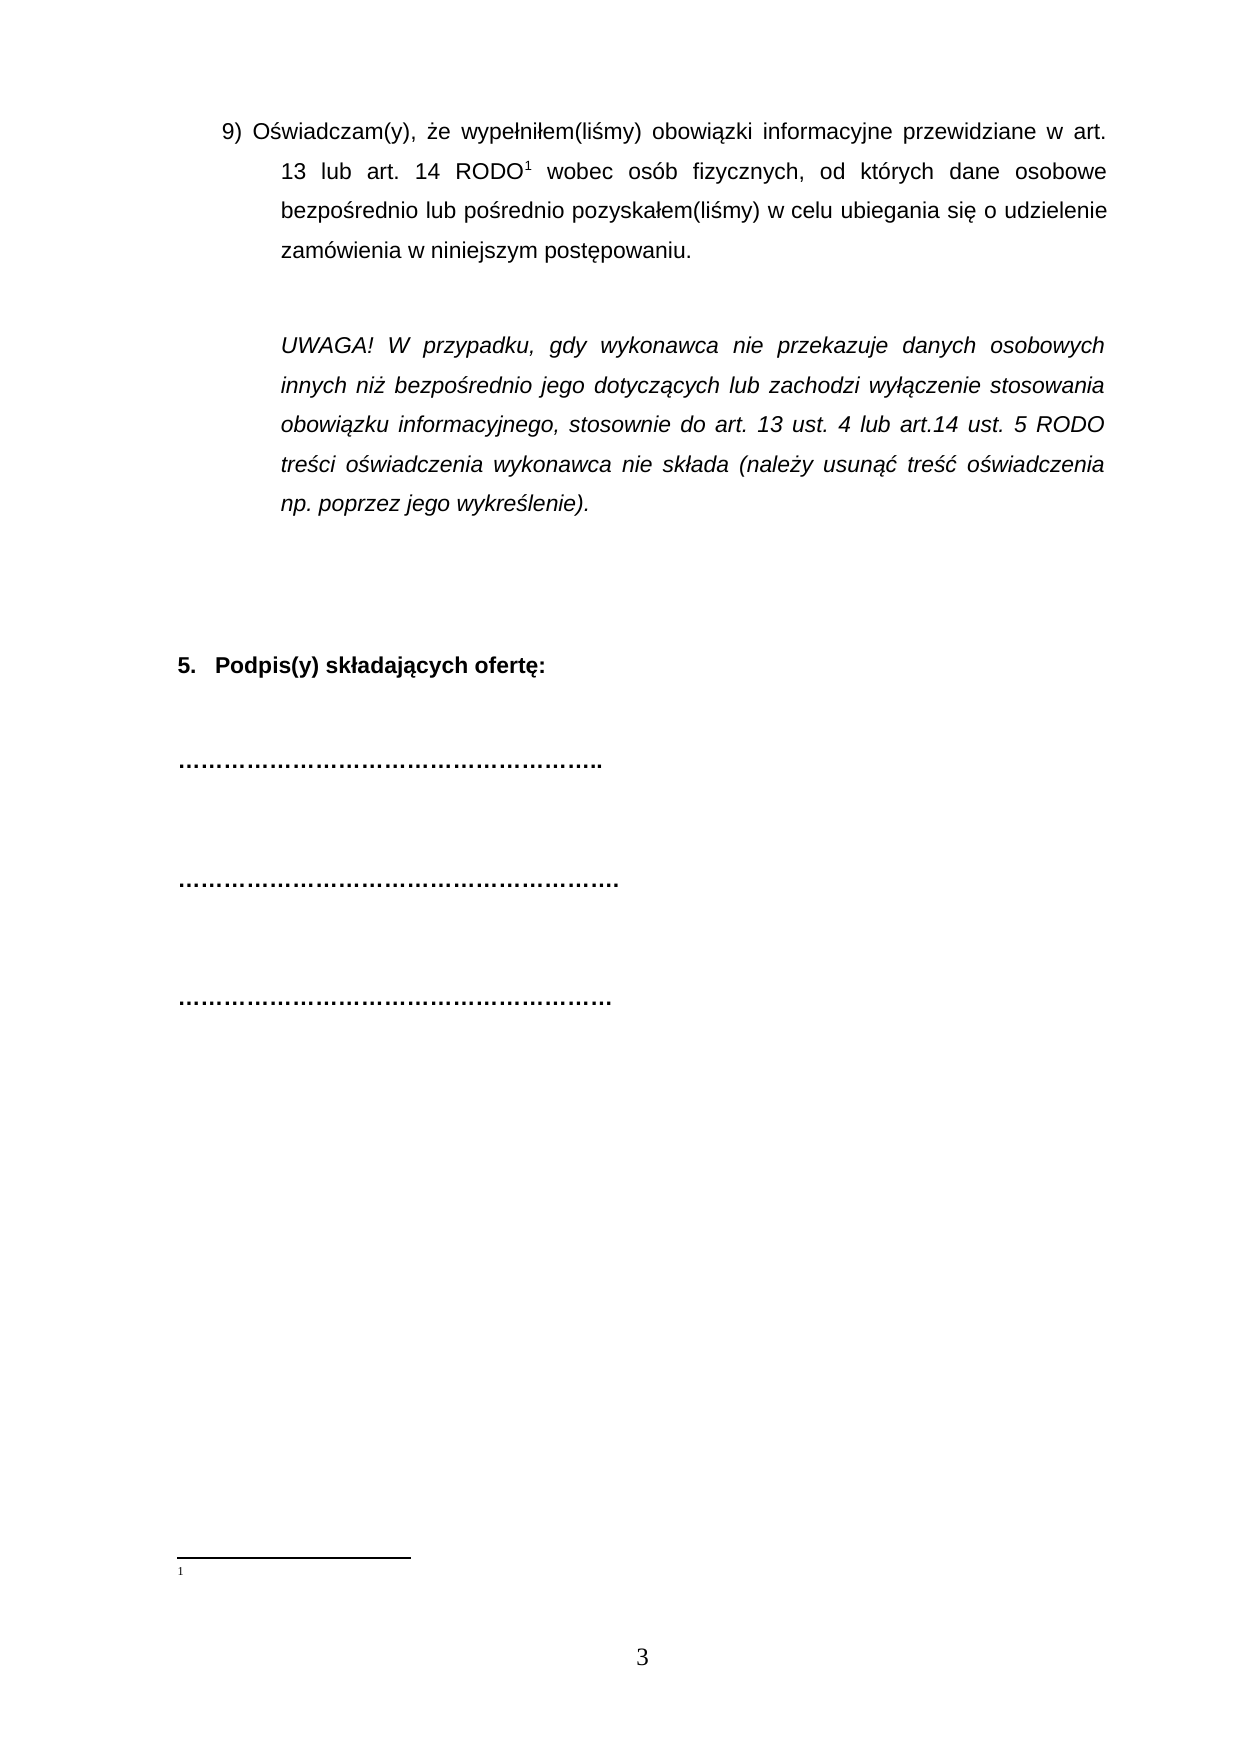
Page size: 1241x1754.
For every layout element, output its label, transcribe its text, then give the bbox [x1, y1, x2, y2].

text ………………………………………………… [177, 984, 1107, 1011]
text ……………………………………………….. [177, 747, 1107, 774]
text UWAGA! W przypadku, gdy wykonawca nie przekazuje danych osobowych innych niż bezpośrednio jego dotyczących lub zachodzi wyłączenie stosowania obowiązku informacyjnego, stosownie do art. 13 ust. 4 lub art.14 ust. 5 RODO treści oświadczenia wykonawca nie składa (należy usunąć treść oświadczenia np. poprzez jego wykreślenie). [281, 332, 1107, 516]
list Podpis(y) składających ofertę: [177, 652, 1107, 678]
text …………………………………………………. [177, 866, 1107, 892]
list Oświadczam(y), że wypełniłem(liśmy) obowiązki informacyjne przewidziane w art. 13 lub art. 14 RODO wobec osób fizycznych, od których dane osobowe bezpośrednio lub pośrednio pozyskałem(liśmy) w celu ubiegania się o udzielenie zamówienia w niniejszym postępowaniu. [222, 118, 1107, 263]
